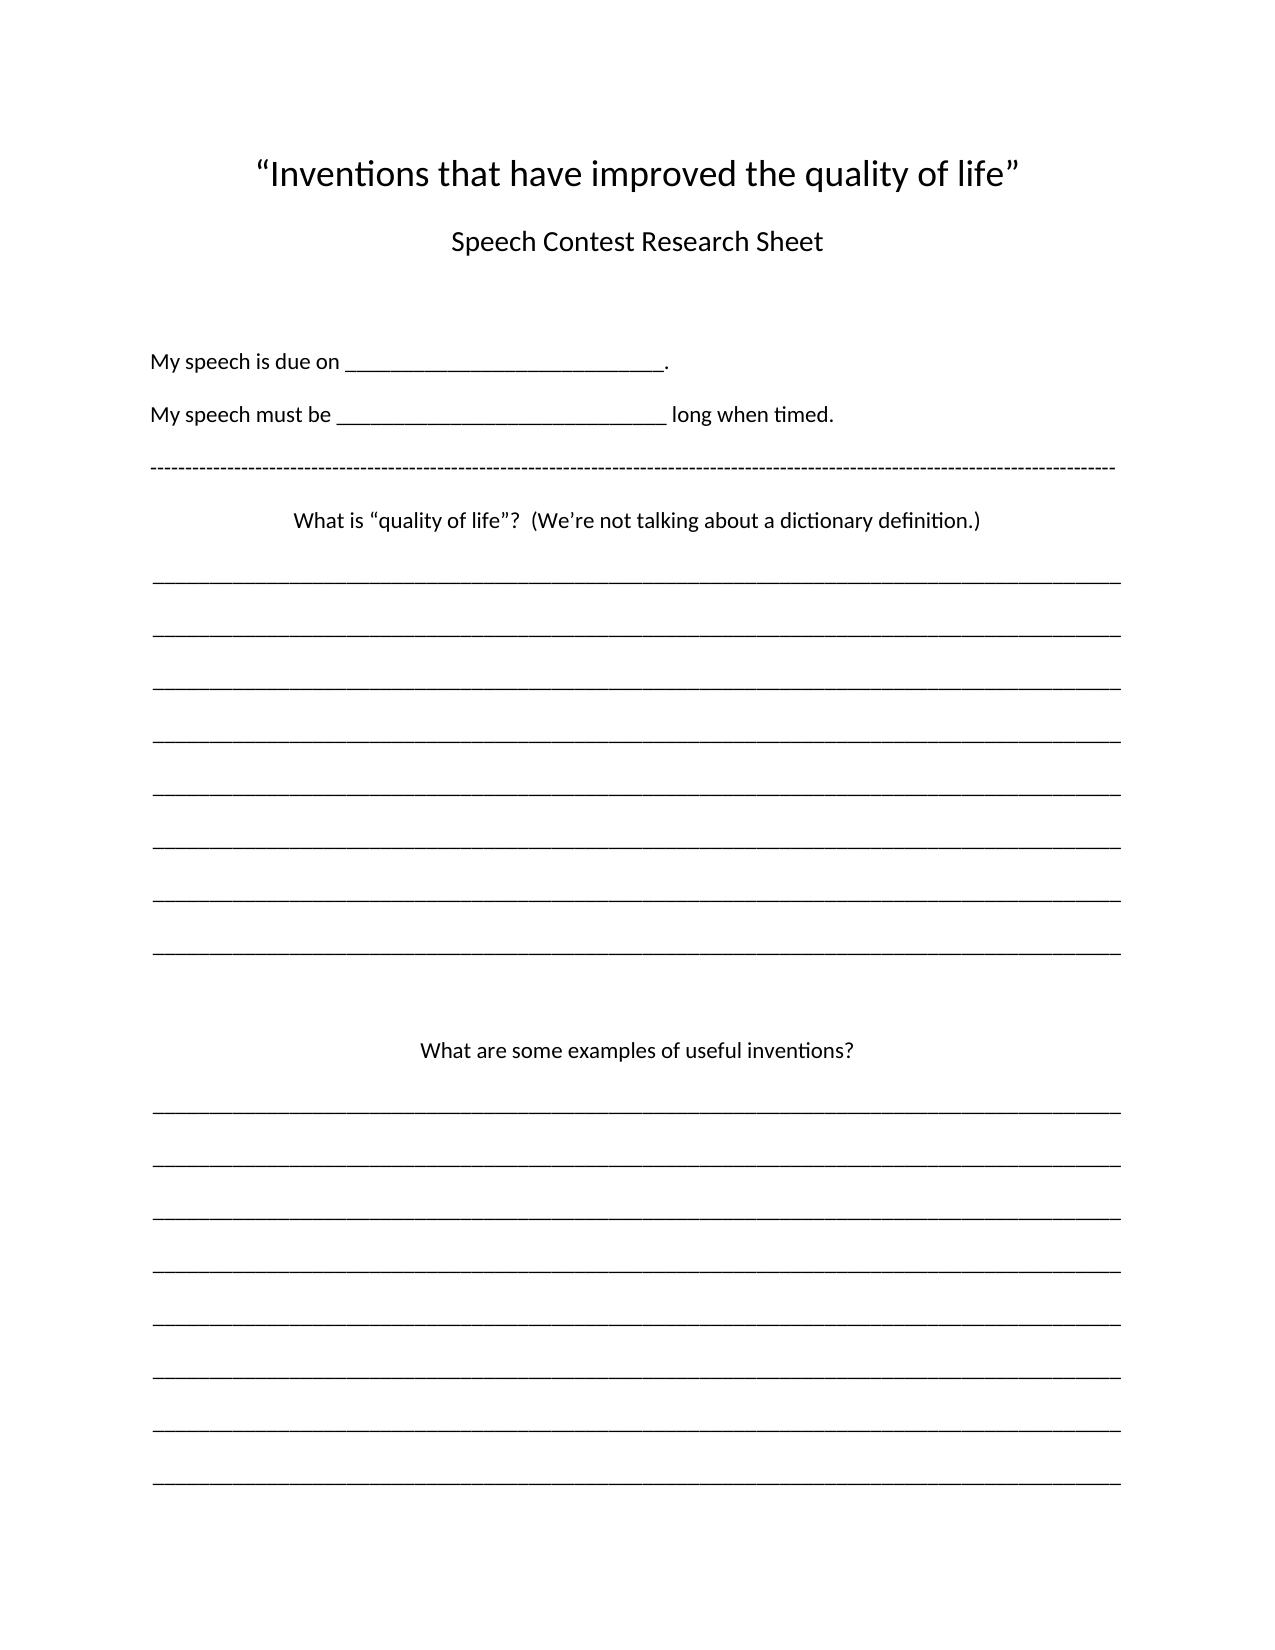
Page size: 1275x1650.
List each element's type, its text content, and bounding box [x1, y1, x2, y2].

text _____________________________________________________________________________________ [150, 1248, 1125, 1276]
text _____________________________________________________________________________________ [150, 930, 1125, 958]
text _____________________________________________________________________________________ [150, 665, 1125, 693]
text “Inventions that have improved the quality of life” [150, 150, 1125, 196]
text _____________________________________________________________________________________ [150, 1089, 1125, 1117]
text _____________________________________________________________________________________ [150, 718, 1125, 746]
text What is “quality of life”? (We’re not talking about a dictionary definition.) [150, 506, 1125, 534]
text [150, 1407, 1125, 1436]
text Speech Contest Research Sheet [150, 223, 1125, 259]
text _____________________________________________________________________________________ [150, 1301, 1125, 1329]
text _____________________________________________________________________________________ [150, 1354, 1125, 1382]
text _____________________________________________________________________________________ [150, 1142, 1125, 1170]
text My speech must be _____________________________ long when timed. [150, 400, 1125, 428]
text _____________________________________________________________________________________ [150, 612, 1125, 640]
text What are some examples of useful inventions? [150, 1036, 1125, 1064]
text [150, 1461, 1125, 1488]
text My speech is due on ____________________________. [150, 347, 1125, 375]
text _____________________________________________________________________________________ [150, 824, 1125, 852]
text _____________________________________________________________________________________ [150, 877, 1125, 905]
text _____________________________________________________________________________________ [150, 771, 1125, 799]
text _____________________________________________________________________________________ [150, 559, 1125, 587]
text ------------------------------------------------------------------------------------------------------------------------------------------ [150, 453, 1125, 481]
text _____________________________________________________________________________________ [150, 1195, 1125, 1223]
